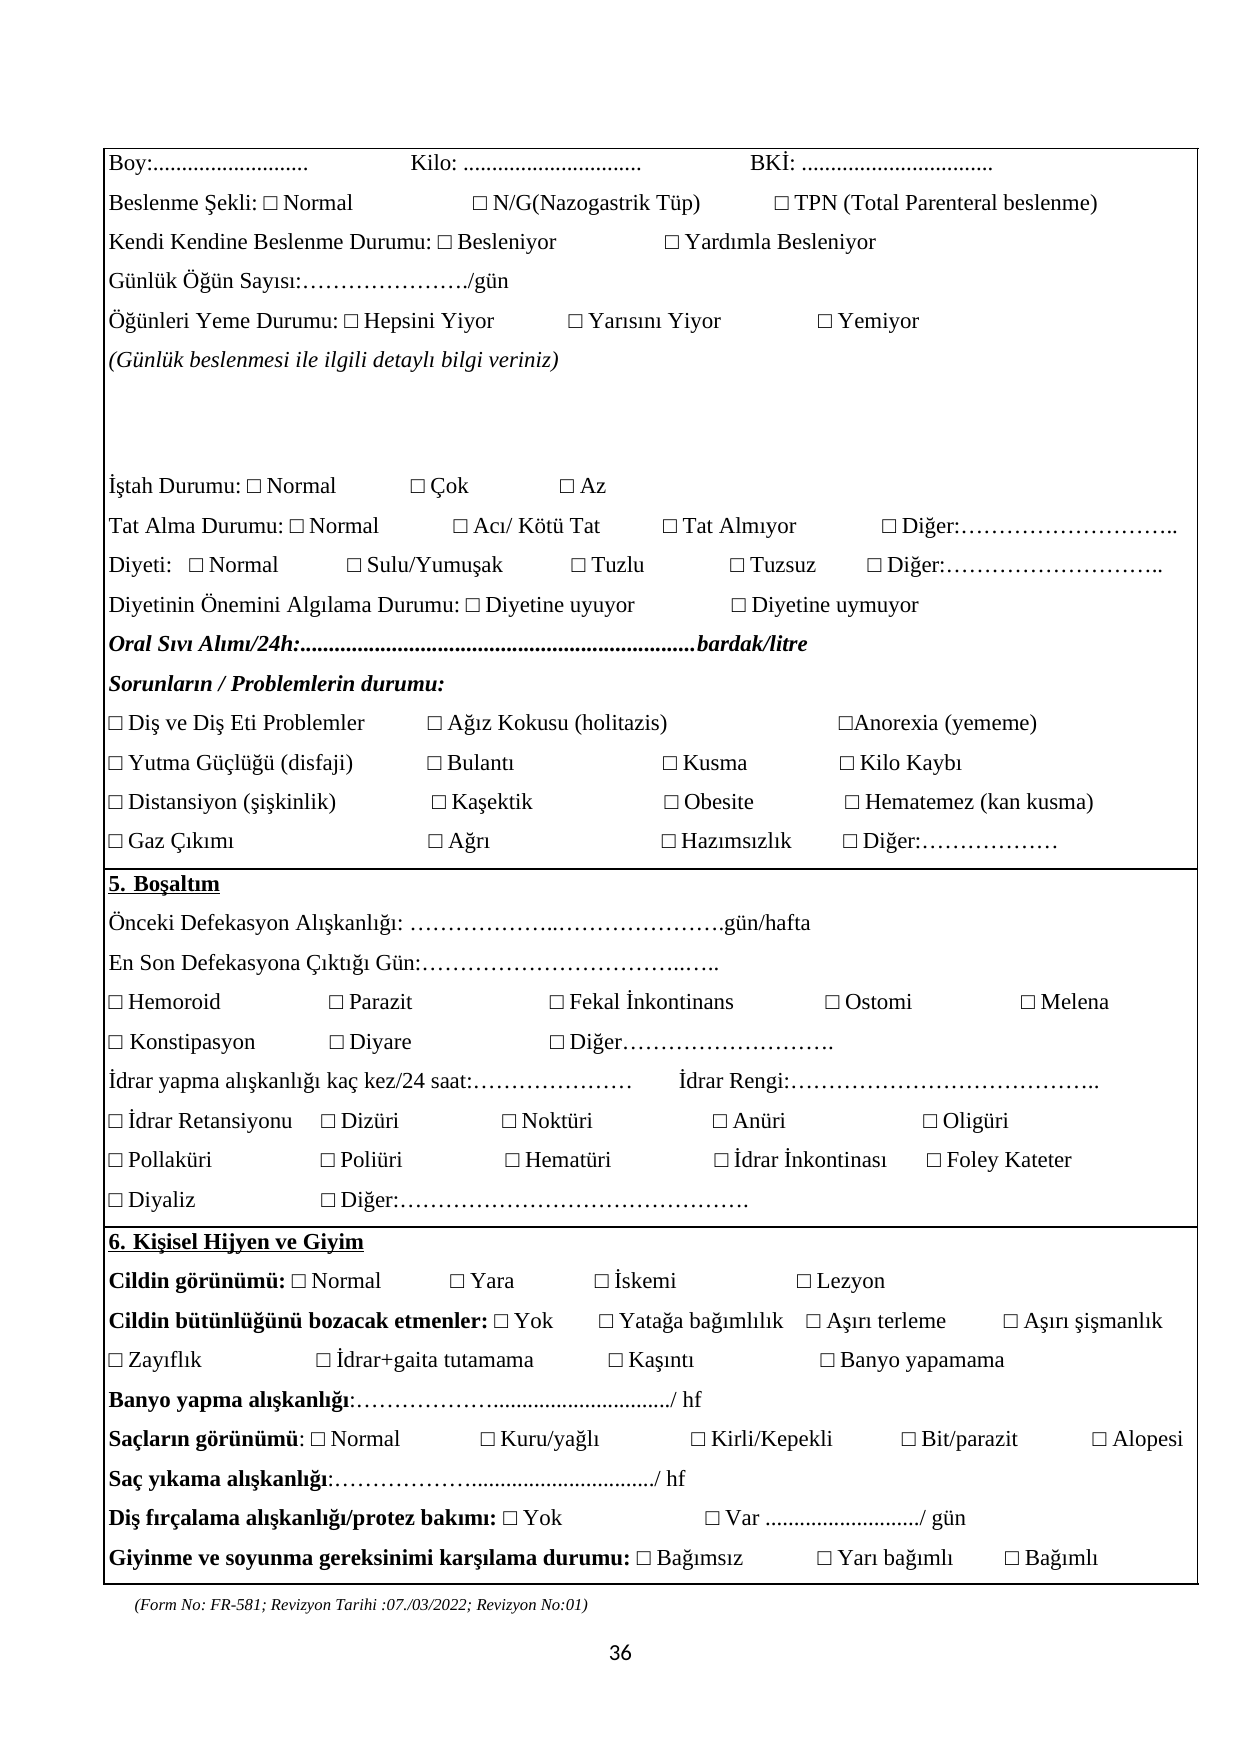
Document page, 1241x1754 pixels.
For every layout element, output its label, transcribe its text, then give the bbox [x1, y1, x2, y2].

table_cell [105, 1228, 1197, 1583]
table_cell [105, 149, 1197, 868]
table_cell 5. Boşaltım Önceki Defekasyon Alışkanlığı: ………………..………………….gün/hafta En Son Defekasyona Çıktığı Gün:……………………………..….. □ Hemoroid □ Parazit □ Fekal İnkontinans □ Ostomi □ Melena □ Konstipasyon □ Diyare □ Diğer………………………. İdrar yapma alışkanlığı kaç kez/24 saat:………………… İdrar Rengi:………………………………….. □ İdrar Retansiyonu □ Dizüri □ Noktüri □ Anüri □ Oligüri □ Pollaküri □ Poliüri □ Hematüri □ İdrar İnkontinası □ Foley Kateter □ Diyaliz □ Diğer:………………………………………. [105, 870, 1197, 1226]
